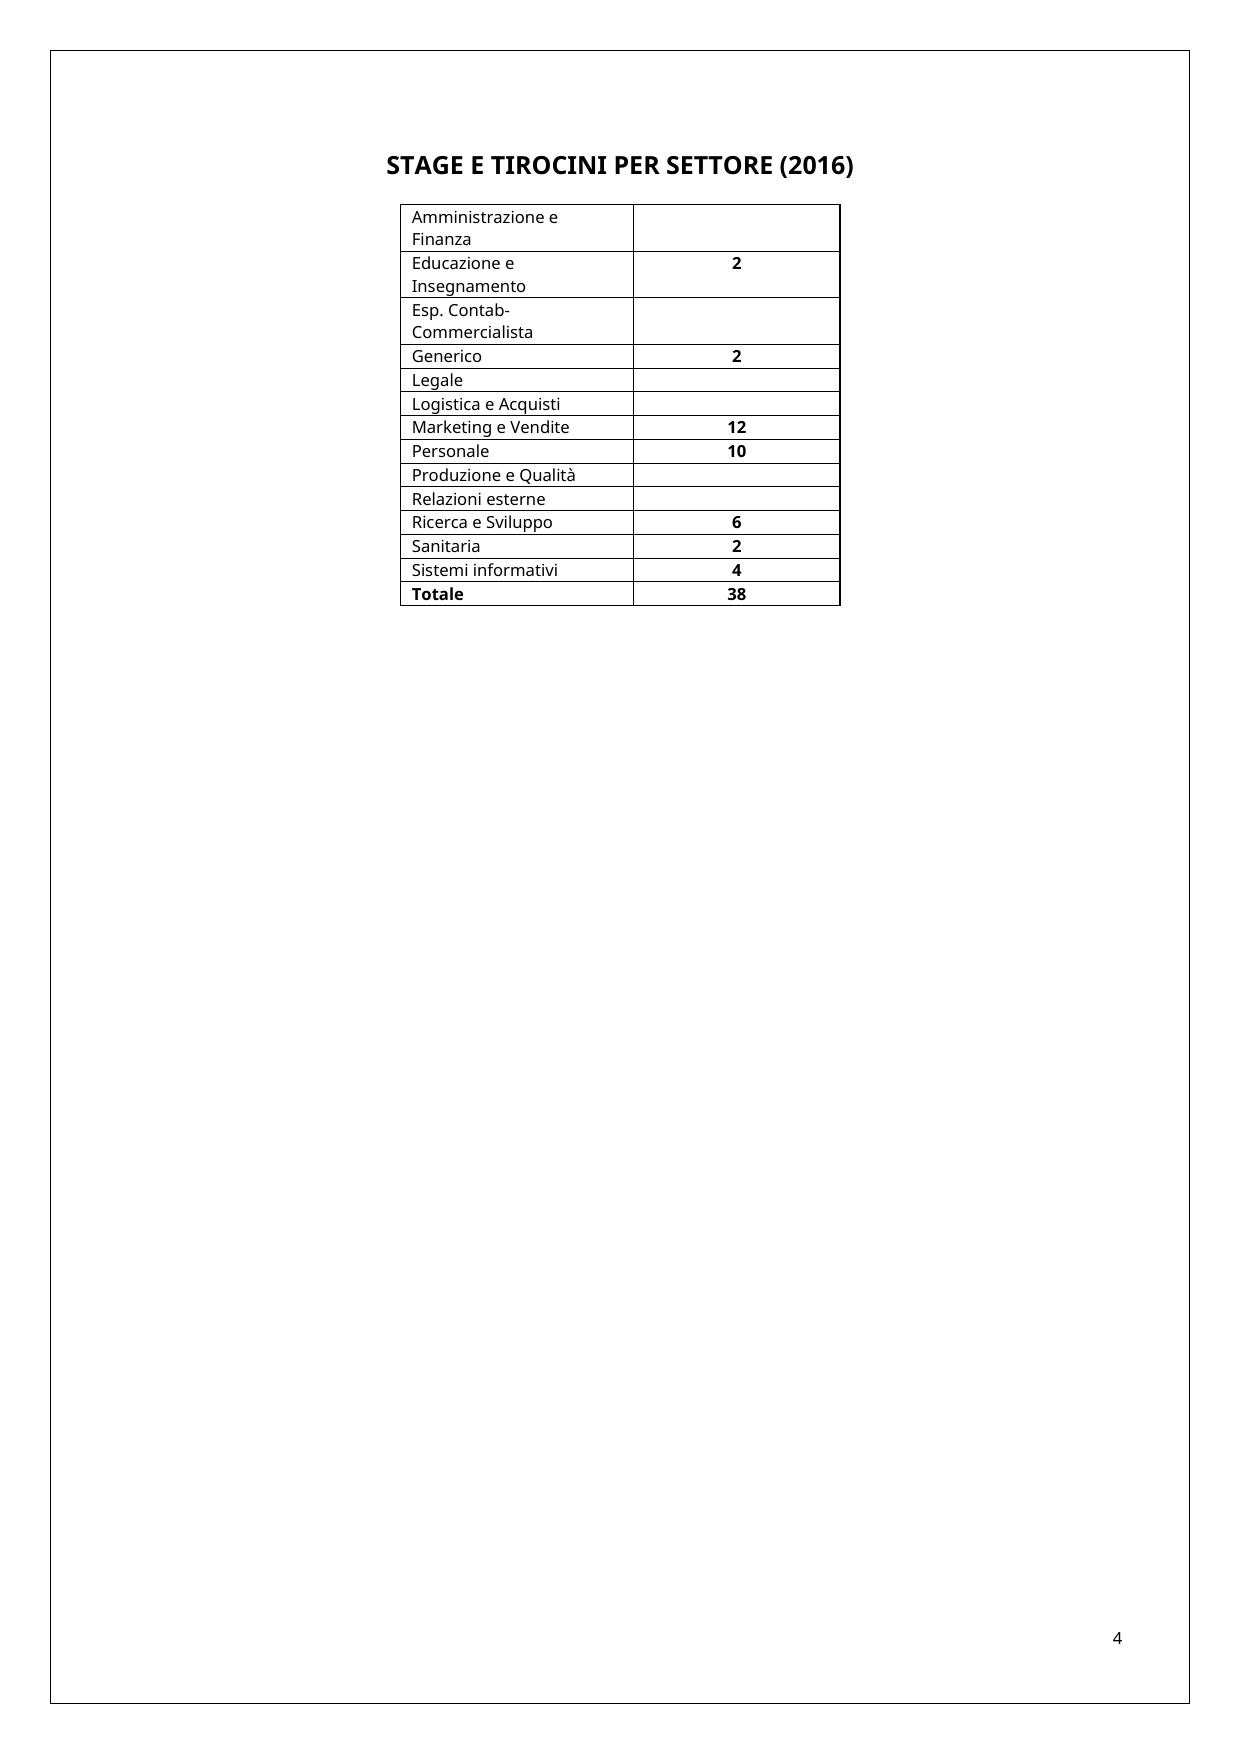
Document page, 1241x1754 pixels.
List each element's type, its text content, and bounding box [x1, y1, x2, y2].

table_header [634, 205, 839, 251]
table_cell Relazioni esterne [401, 487, 633, 510]
table_cell Logistica e Acquisti [401, 392, 633, 415]
table_cell Marketing e Vendite [401, 416, 633, 439]
table_cell Sanitaria [401, 535, 633, 557]
table_cell Legale [401, 369, 633, 391]
table_cell 38 [634, 582, 839, 605]
table_cell Generico [401, 345, 633, 367]
table_cell 4 [634, 559, 839, 581]
table_cell Educazione e Insegnamento [401, 252, 633, 297]
table_cell 12 [634, 416, 839, 439]
table_cell 10 [634, 440, 839, 462]
table_cell [634, 298, 839, 344]
table_cell [634, 487, 839, 510]
table_header Amministrazione e Finanza [401, 205, 633, 251]
table_cell Esp. Contab-Commercialista [401, 298, 633, 344]
table_cell Totale [401, 582, 633, 605]
table_cell 6 [634, 511, 839, 534]
table_cell [634, 464, 839, 486]
table_cell Sistemi informativi [401, 559, 633, 581]
table_cell 2 [634, 535, 839, 557]
table_cell 2 [634, 252, 839, 297]
table_cell Personale [401, 440, 633, 462]
table_cell 2 [634, 345, 839, 367]
table_cell Produzione e Qualità [401, 464, 633, 486]
table_cell [634, 369, 839, 391]
table_cell [634, 392, 839, 415]
text STAGE E TIROCINI PER SETTORE (2016) [118, 147, 1122, 182]
table_cell Ricerca e Sviluppo [401, 511, 633, 534]
